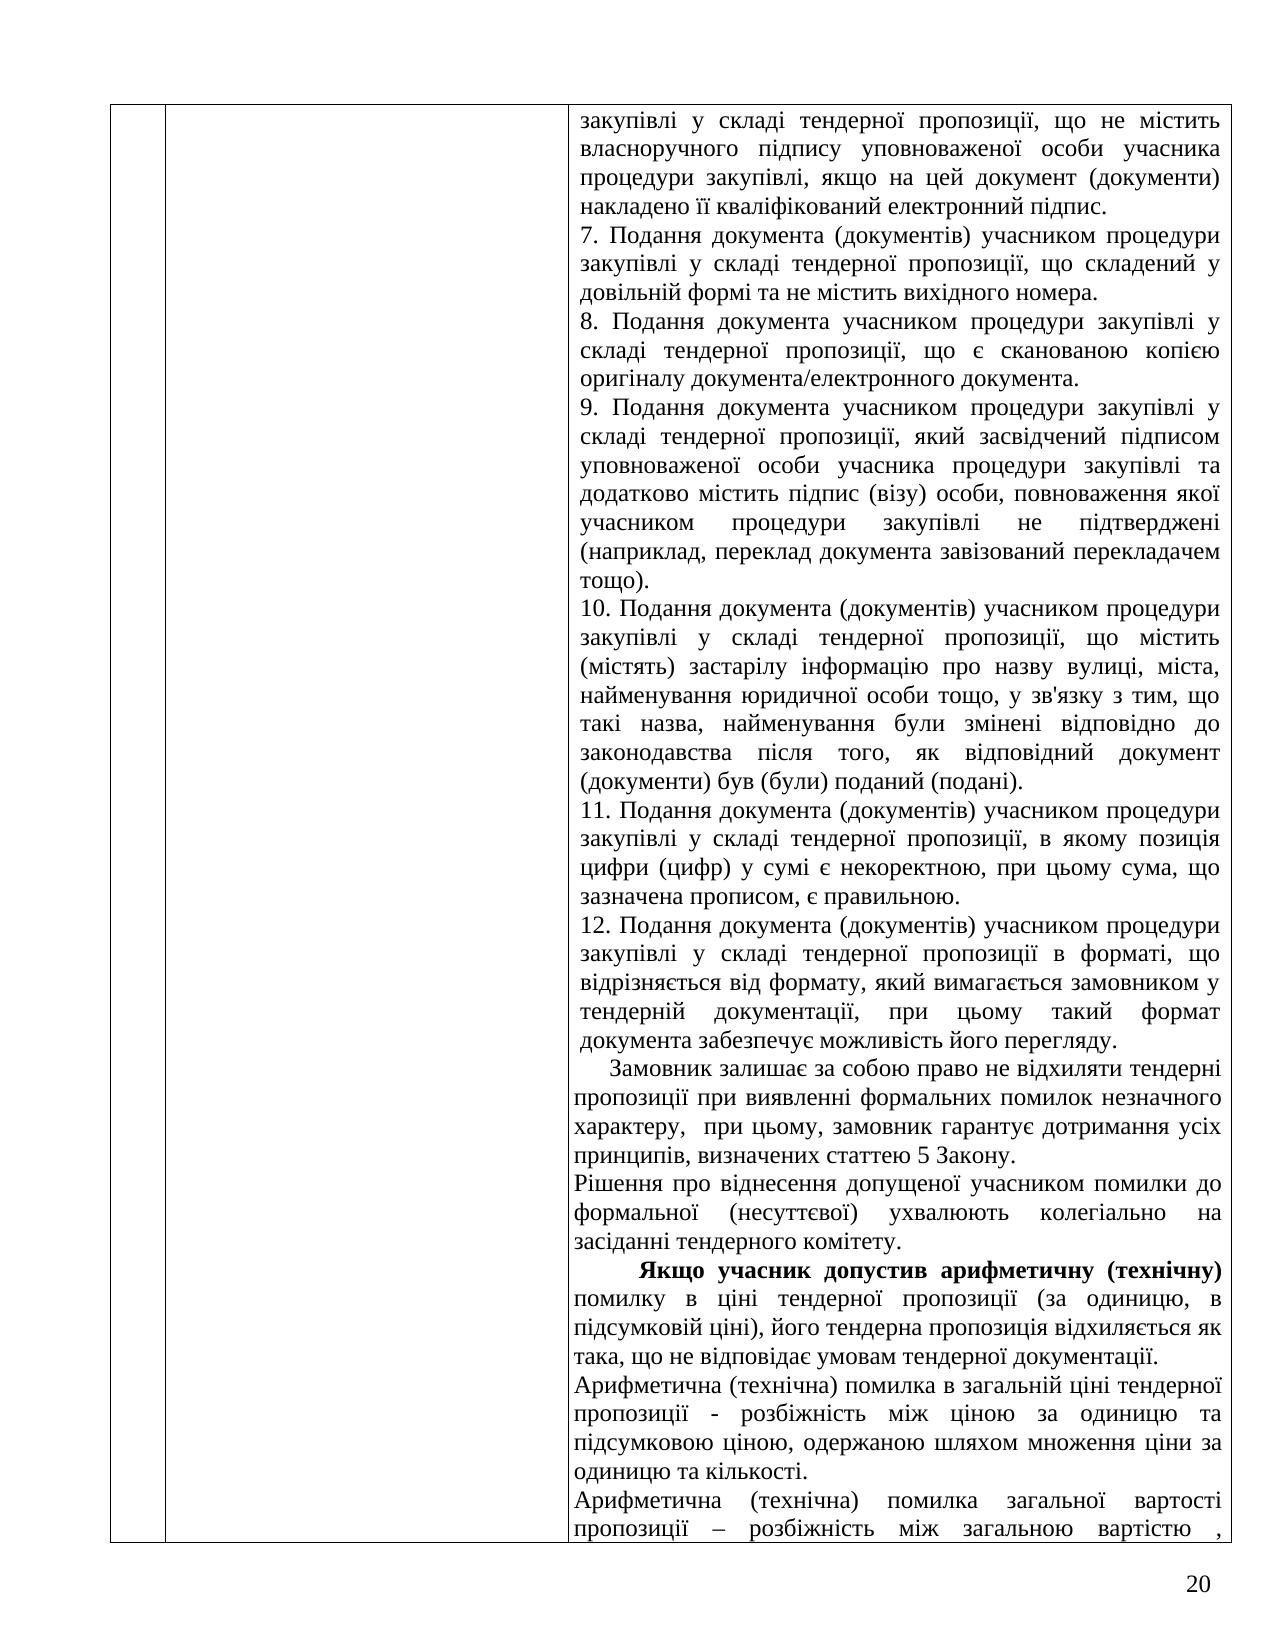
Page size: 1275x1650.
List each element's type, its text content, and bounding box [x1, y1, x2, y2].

table_cell 2 [111, 105, 165, 1542]
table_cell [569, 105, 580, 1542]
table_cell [166, 105, 568, 1542]
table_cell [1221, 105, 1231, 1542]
